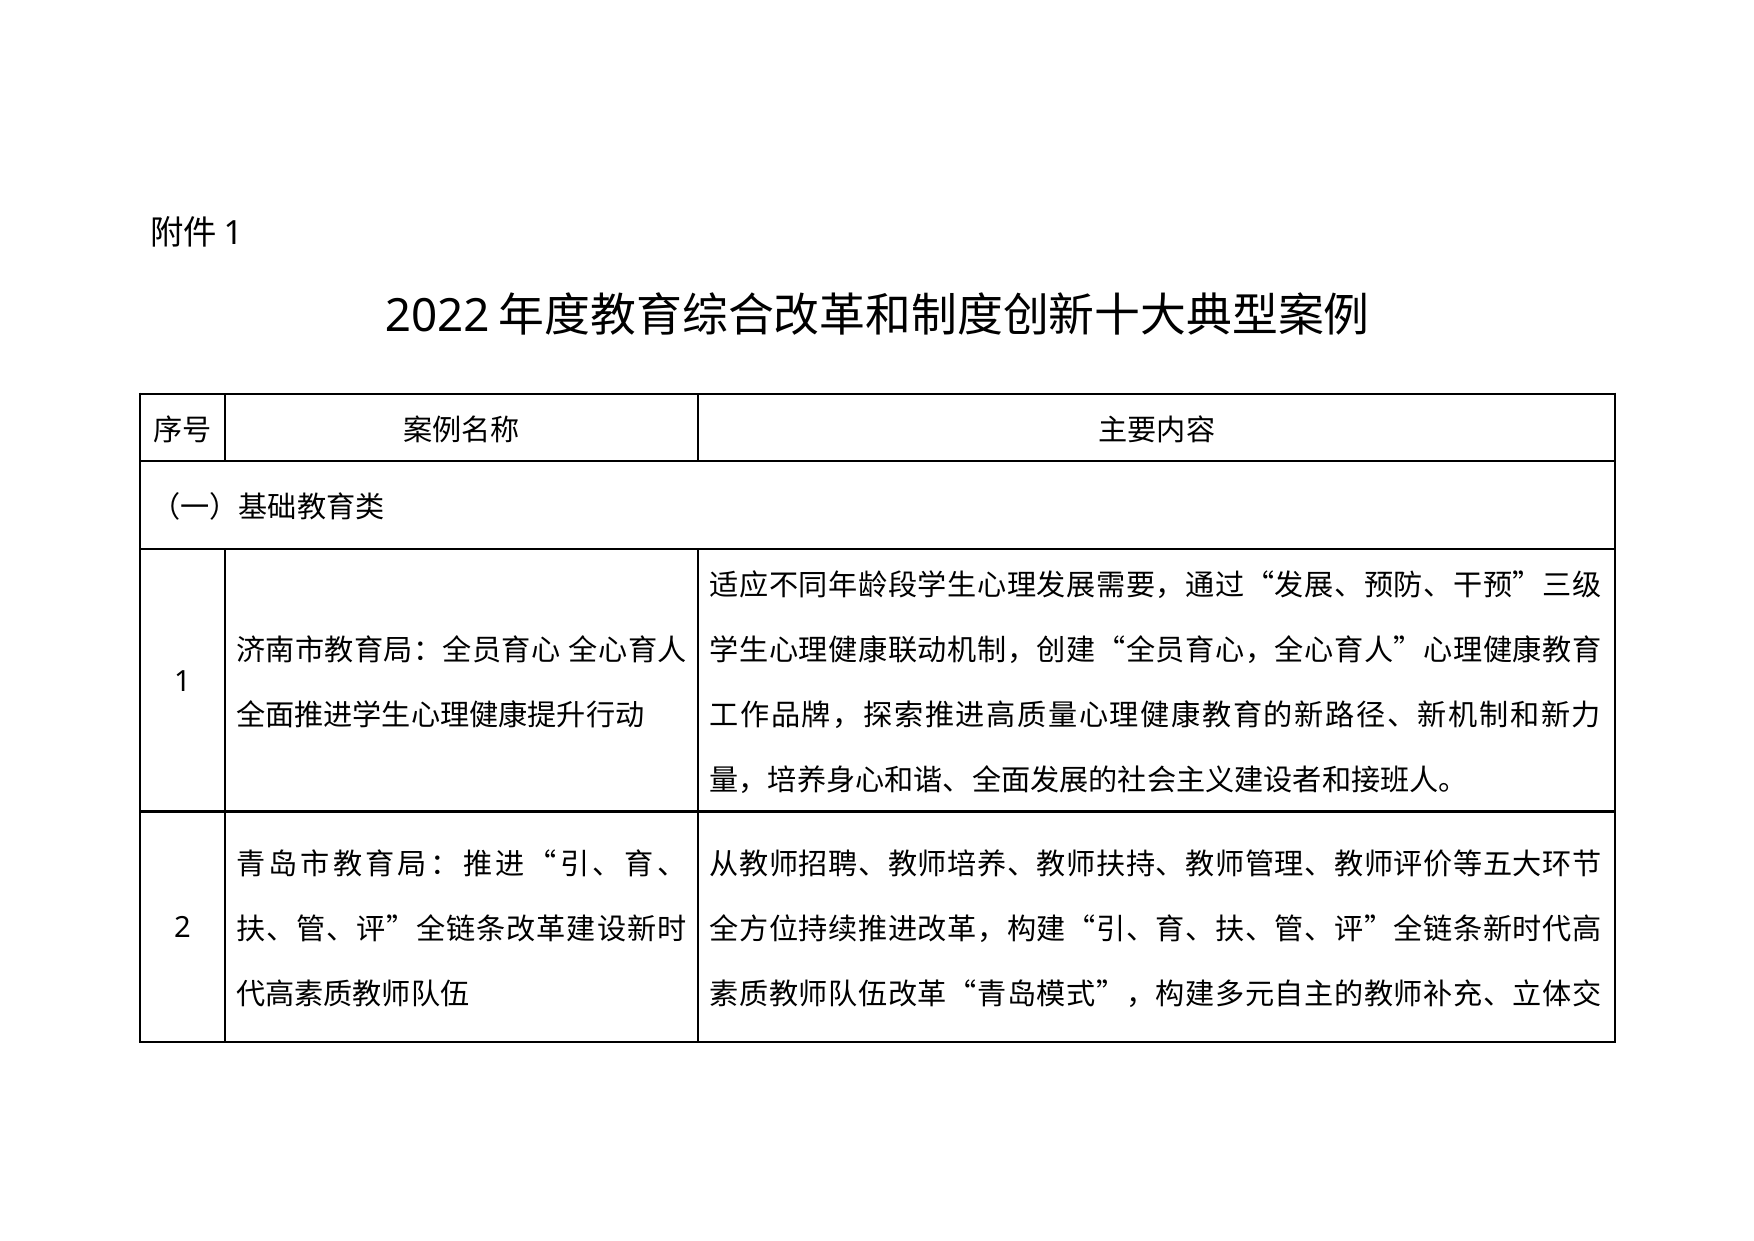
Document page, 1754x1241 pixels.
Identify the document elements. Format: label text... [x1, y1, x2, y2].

table_cell 1 [141, 550, 224, 810]
text 2022年度教育综合改革和制度创新十大典型案例 [150, 263, 1604, 360]
table_cell 青岛市教育局：推进“引、育、扶、管、评”全链条改革建设新时代高素质教师队伍 [226, 813, 697, 1041]
table_header 主要内容 [699, 395, 1614, 460]
table_cell 2 [141, 813, 224, 1041]
table_cell 济南市教育局：全员育心 全心育人 全面推进学生心理健康提升行动 [226, 550, 697, 810]
table_header 序号 [141, 395, 224, 460]
table_cell 适应不同年龄段学生心理发展需要，通过“发展、预防、干预”三级学生心理健康联动机制，创建“全员育心，全心育人”心理健康教育工作品牌，探索推进高质量心理健康教育的新路径、新机制和新力量，培养身心和谐、全面发展的社会主义建设者和接班人。 [699, 550, 1614, 810]
table_cell （一）基础教育类 [141, 462, 1614, 548]
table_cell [699, 813, 1614, 1041]
text 附件1 [150, 198, 1604, 263]
table_header 案例名称 [226, 395, 697, 460]
